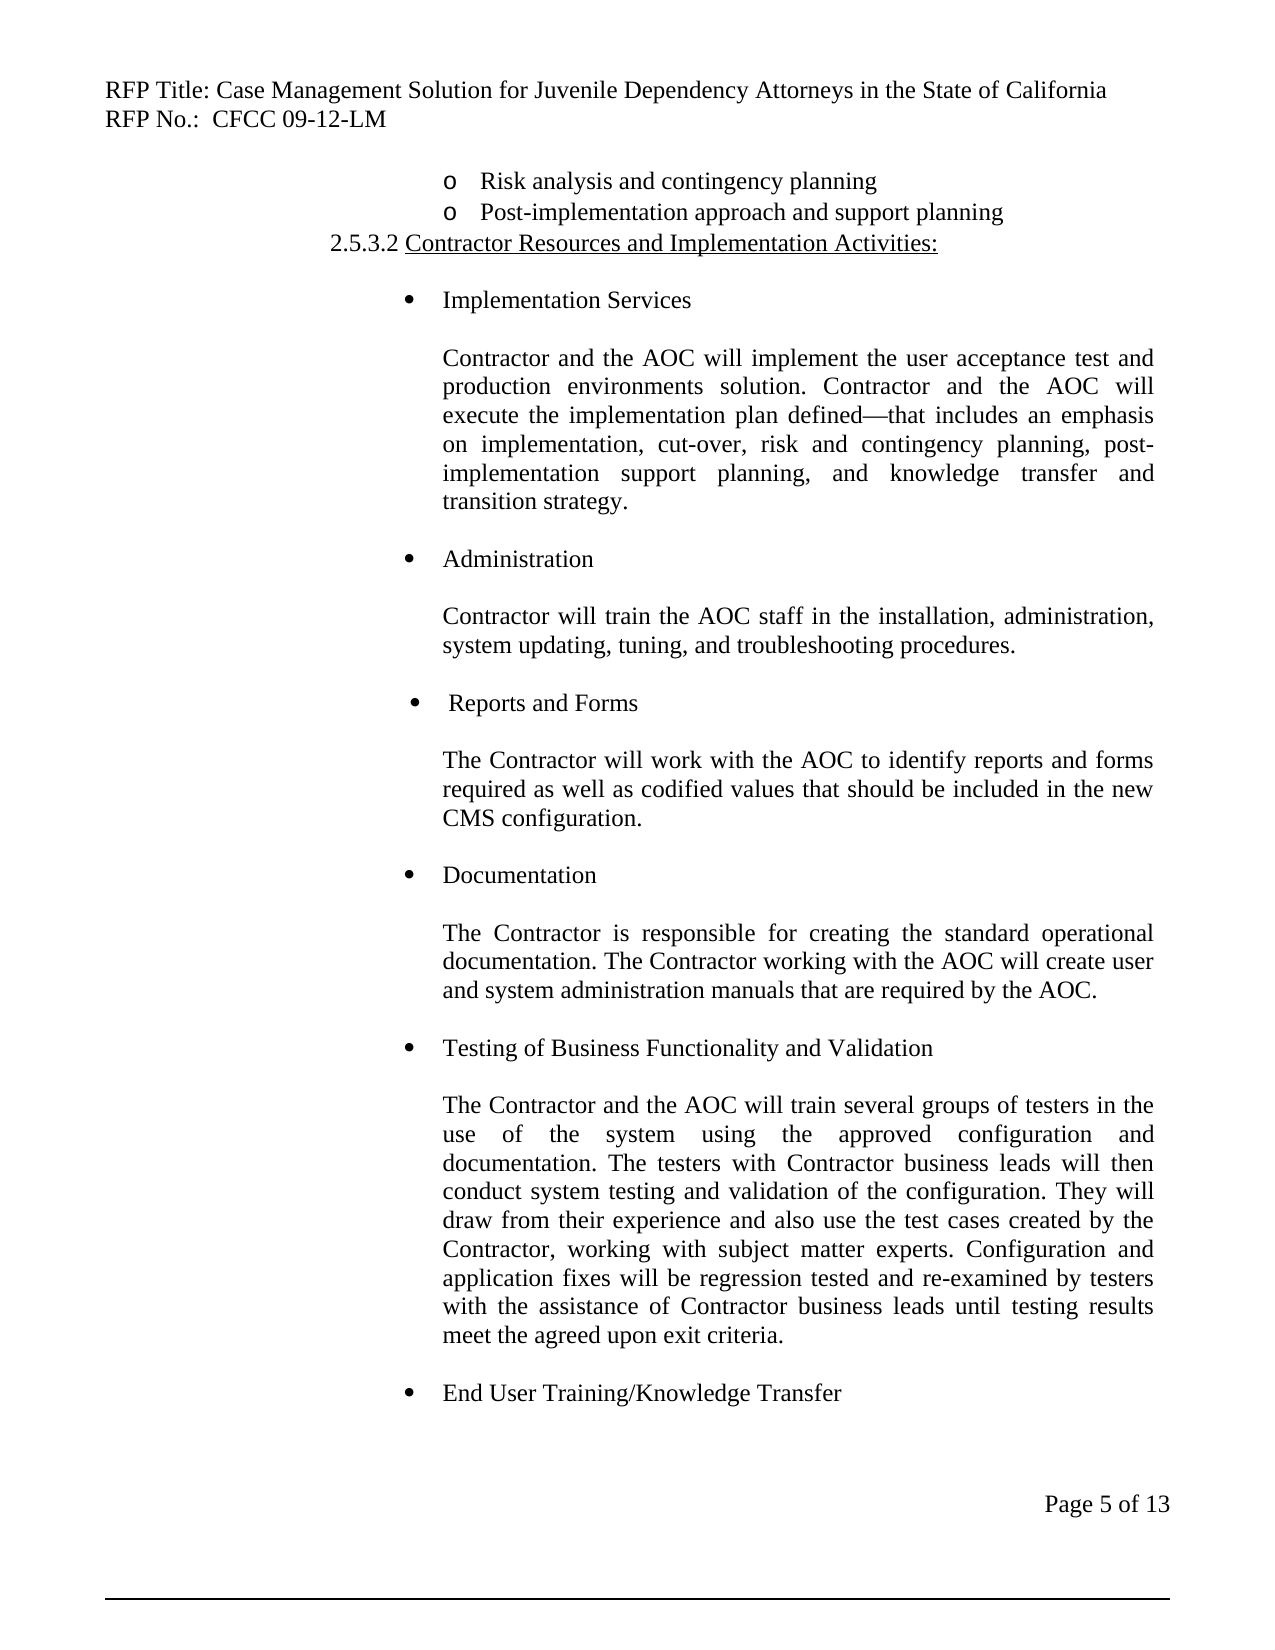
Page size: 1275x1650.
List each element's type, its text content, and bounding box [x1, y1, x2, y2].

list Post-implementation approach and support planning [442, 197, 1170, 228]
list Contractor Resources and Implementation Activities: [330, 228, 1170, 256]
list Contractor and the AOC will implement the user acceptance test and production environments solution. Contractor and the AOC will execute the implementation plan defined—that includes an emphasis on implementation, cut-over, risk and contingency planning, post-implementation support planning, and knowledge transfer and transition strategy. [442, 343, 1155, 515]
list The Contractor is responsible for creating the standard operational documentation. The Contractor working with the AOC will create user and system administration manuals that are required by the AOC. [442, 918, 1155, 1004]
list Administration [405, 544, 1155, 573]
list End User Training/Knowledge Transfer [405, 1378, 1155, 1406]
list Implementation Services [405, 285, 1155, 314]
list Reports and Forms [411, 688, 1155, 716]
list The Contractor will work with the AOC to identify reports and forms required as well as codified values that should be included in the new CMS configuration. [442, 745, 1155, 831]
list Risk analysis and contingency planning [442, 166, 1170, 197]
list Documentation [405, 860, 1155, 889]
list Testing of Business Functionality and Validation [405, 1033, 1155, 1061]
list Contractor will train the AOC staff in the installation, administration, system updating, tuning, and troubleshooting procedures. [442, 601, 1155, 659]
list The Contractor and the AOC will train several groups of testers in the use of the system using the approved configuration and documentation. The testers with Contractor business leads will then conduct system testing and validation of the configuration. They will draw from their experience and also use the test cases created by the Contractor, working with subject matter experts. Configuration and application fixes will be regression tested and re-examined by testers with the assistance of Contractor business leads until testing results meet the agreed upon exit criteria. [442, 1090, 1155, 1349]
